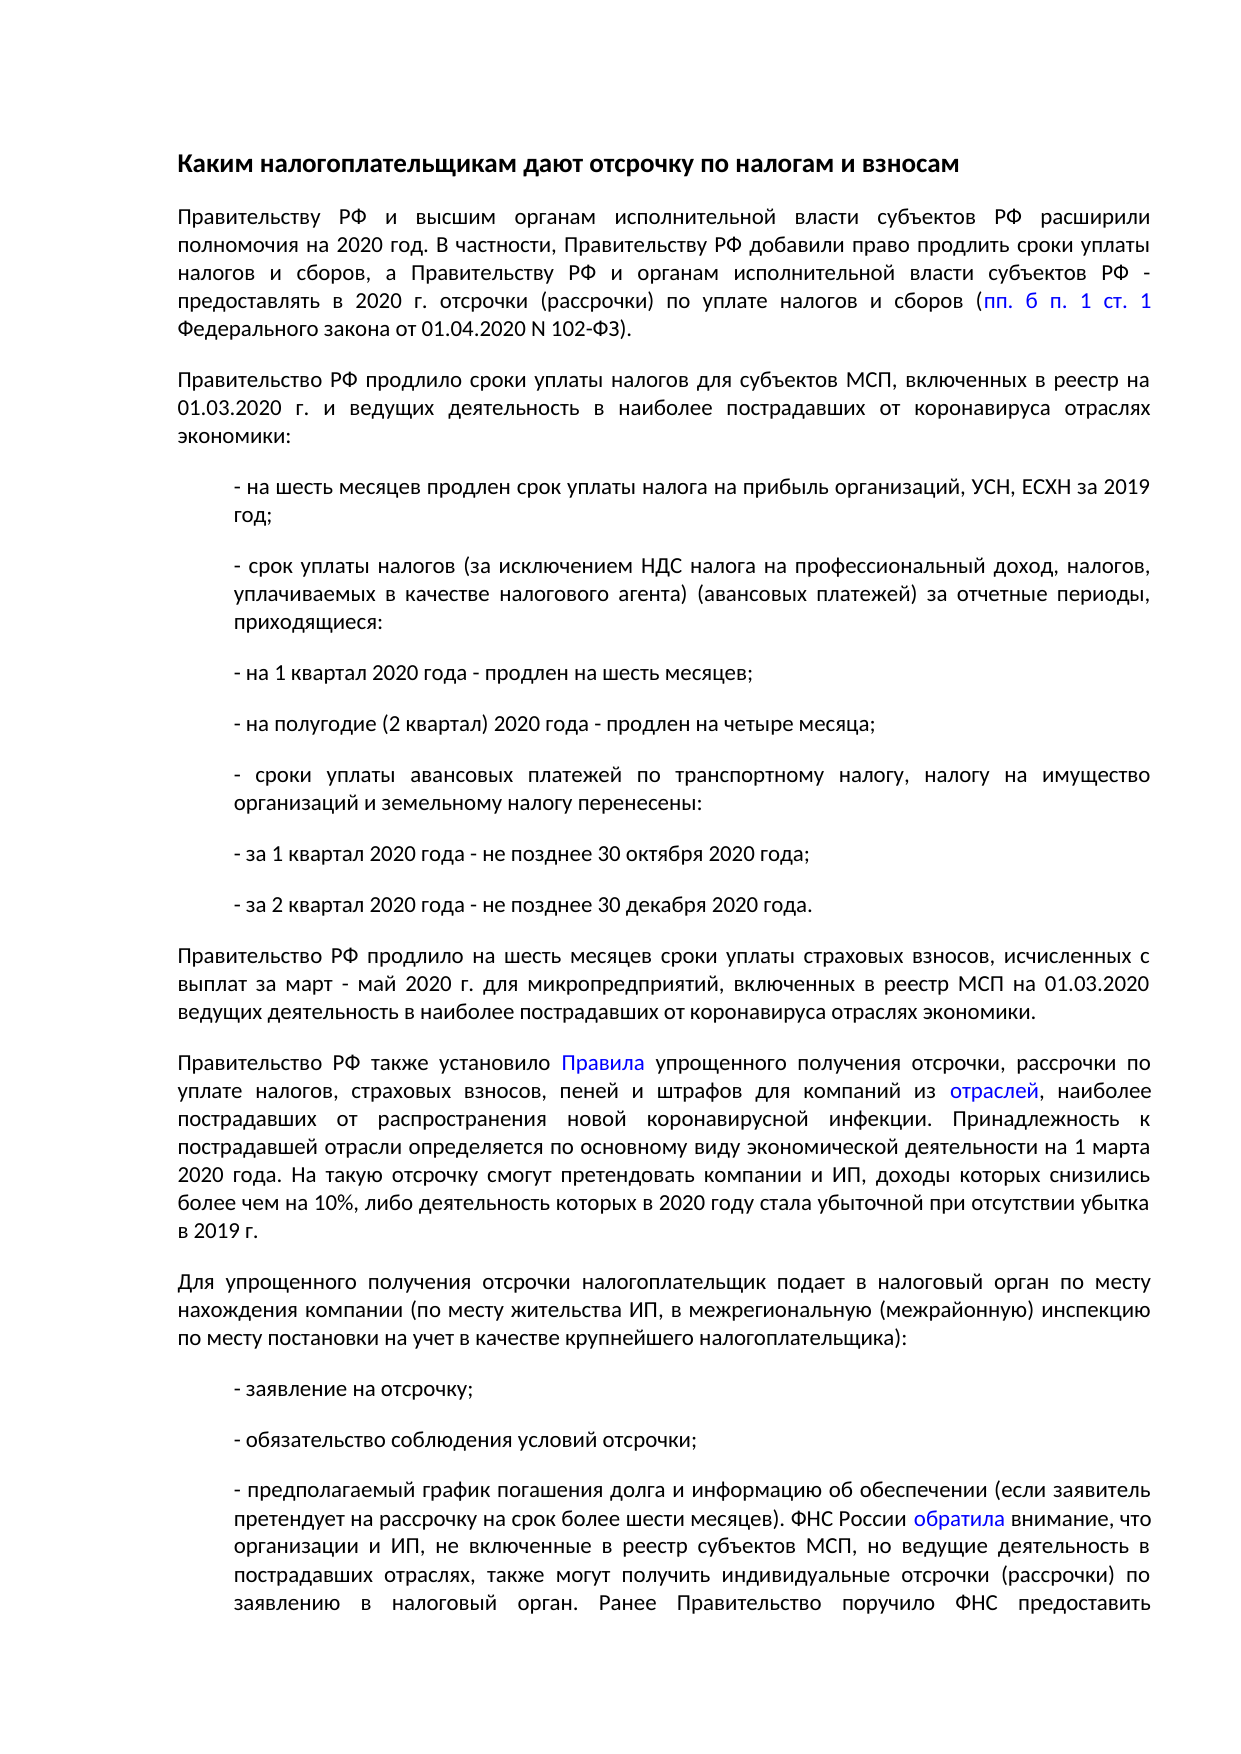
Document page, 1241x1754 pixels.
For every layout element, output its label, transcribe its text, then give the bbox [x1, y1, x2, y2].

text - на шесть месяцев продлен срок уплаты налога на прибыль организаций, УСН, ЕСХН за 2019 год; [233, 472, 1152, 528]
text - обязательство соблюдения условий отсрочки; [233, 1425, 1152, 1453]
text Каким налогоплательщикам дают отсрочку по налогам и взносам [177, 146, 1152, 179]
text - заявление на отсрочку; [233, 1374, 1152, 1402]
text - на 1 квартал 2020 года - продлен на шесть месяцев; [233, 658, 1152, 686]
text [233, 1476, 1152, 1616]
text Правительство РФ также установило Правила упрощенного получения отсрочки, рассрочки по уплате налогов, страховых взносов, пеней и штрафов для компаний из отраслей, наиболее пострадавших от распространения новой коронавирусной инфекции. Принадлежность к пострадавшей отрасли определяется по основному виду экономической деятельности на 1 марта 2020 года. На такую отсрочку смогут претендовать компании и ИП, доходы которых снизились более чем на 10%, либо деятельность которых в 2020 году стала убыточной при отсутствии убытка в 2019 г. [177, 1048, 1152, 1244]
text Правительство РФ продлило на шесть месяцев сроки уплаты страховых взносов, исчисленных с выплат за март - май 2020 г. для микропредприятий, включенных в реестр МСП на 01.03.2020 ведущих деятельность в наиболее пострадавших от коронавируса отраслях экономики. [177, 941, 1152, 1025]
text - за 2 квартал 2020 года - не позднее 30 декабря 2020 года. [233, 890, 1152, 918]
text Для упрощенного получения отсрочки налогоплательщик подает в налоговый орган по месту нахождения компании (по месту жительства ИП, в межрегиональную (межрайонную) инспекцию по месту постановки на учет в качестве крупнейшего налогоплательщика): [177, 1267, 1152, 1351]
text Правительство РФ продлило сроки уплаты налогов для субъектов МСП, включенных в реестр на 01.03.2020 г. и ведущих деятельность в наиболее пострадавших от коронавируса отраслях экономики: [177, 365, 1152, 449]
text Правительству РФ и высшим органам исполнительной власти субъектов РФ расширили полномочия на 2020 год. В частности, Правительству РФ добавили право продлить сроки уплаты налогов и сборов, а Правительству РФ и органам исполнительной власти субъектов РФ - предоставлять в 2020 г. отсрочки (рассрочки) по уплате налогов и сборов (пп. б п. 1 ст. 1 Федерального закона от 01.04.2020 N 102-ФЗ). [177, 202, 1152, 342]
text - сроки уплаты авансовых платежей по транспортному налогу, налогу на имущество организаций и земельному налогу перенесены: [233, 760, 1152, 816]
text - на полугодие (2 квартал) 2020 года - продлен на четыре месяца; [233, 709, 1152, 737]
text - за 1 квартал 2020 года - не позднее 30 октября 2020 года; [233, 839, 1152, 867]
text - срок уплаты налогов (за исключением НДС налога на профессиональный доход, налогов, уплачиваемых в качестве налогового агента) (авансовых платежей) за отчетные периоды, приходящиеся: [233, 551, 1152, 635]
